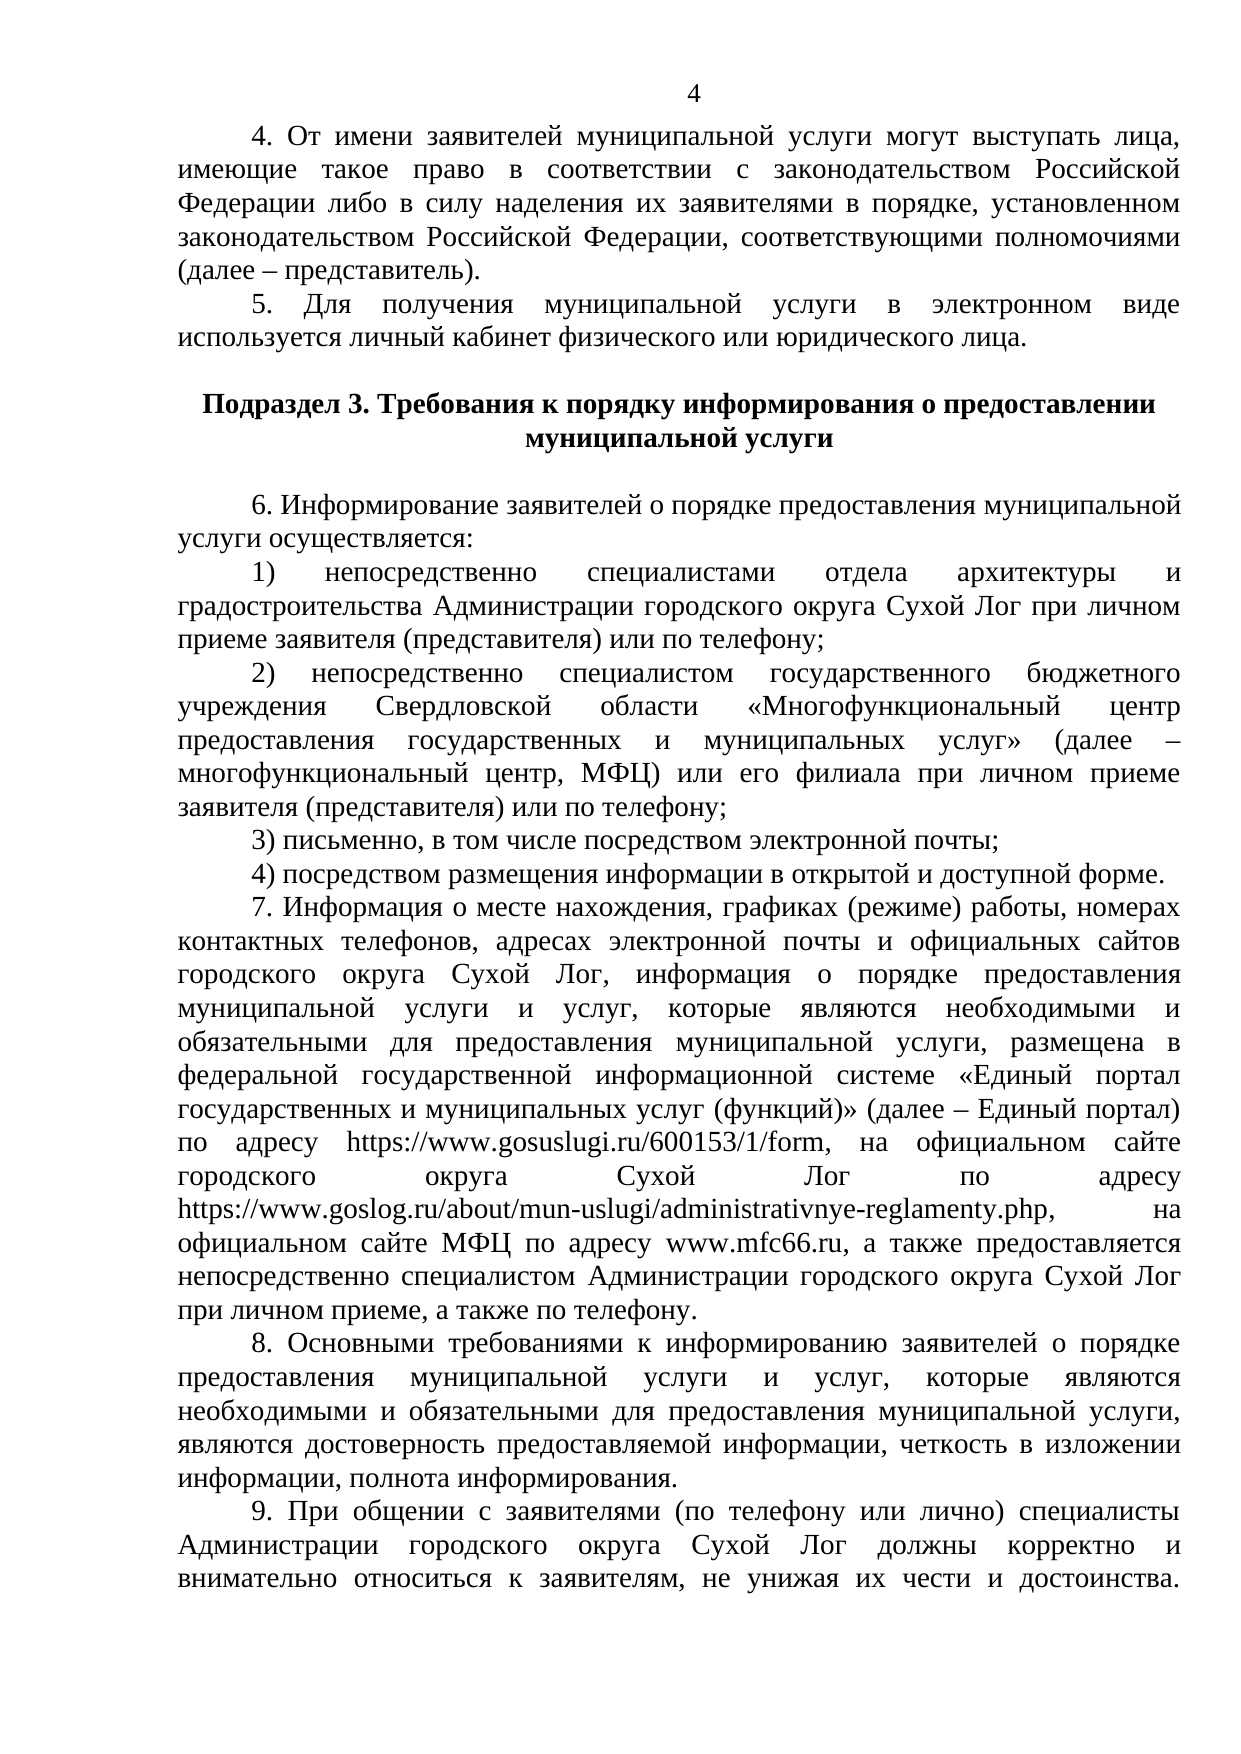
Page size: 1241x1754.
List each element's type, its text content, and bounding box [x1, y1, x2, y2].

text 4) посредством размещения информации в открытой и доступной форме. [177, 856, 1181, 889]
text муниципальной услуги [177, 420, 1181, 453]
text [177, 1493, 1181, 1594]
text Подраздел 3. Требования к порядку информирования о предоставлении [177, 386, 1181, 420]
text 3) письменно, в том числе посредством электронной почты; [177, 822, 1181, 856]
text 5. Для получения муниципальной услуги в электронном виде используется личный кабинет физического или юридического лица. [177, 286, 1181, 353]
text 7. Информация о месте нахождения, графиках (режиме) работы, номерах контактных телефонов, адресах электронной почты и официальных сайтов городского округа Сухой Лог, информация о порядке предоставления муниципальной услуги и услуг, которые являются необходимыми и обязательными для предоставления муниципальной услуги, размещена в федеральной государственной информационной системе «Единый портал государственных и муниципальных услуг (функций)» (далее – Единый портал) по адресу https://www.gosuslugi.ru/600153/1/form, на официальном сайте городского округа Сухой Лог по адресу https://www.goslog.ru/about/mun-uslugi/administrativnye-reglamenty.php, на официальном сайте МФЦ по адресу www.mfc66.ru, а также предоставляется непосредственно специалистом Администрации городского округа Сухой Лог при личном приеме, а также по телефону. [177, 889, 1181, 1326]
text 4. От имени заявителей муниципальной услуги могут выступать лица, имеющие такое право в соответствии с законодательством Российской Федерации либо в силу наделения их заявителями в порядке, установленном законодательством Российской Федерации, соответствующими полномочиями (далее – представитель). [177, 118, 1181, 286]
text 8. Основными требованиями к информированию заявителей о порядке предоставления муниципальной услуги и услуг, которые являются необходимыми и обязательными для предоставления муниципальной услуги, являются достоверность предоставляемой информации, четкость в изложении информации, полнота информирования. [177, 1326, 1181, 1493]
text 1) непосредственно специалистами отдела архитектуры и градостроительства Администрации городского округа Сухой Лог при личном приеме заявителя (представителя) или по телефону; [177, 554, 1181, 655]
text 6. Информирование заявителей о порядке предоставления муниципальной услуги осуществляется: [177, 487, 1181, 554]
text 2) непосредственно специалистом государственного бюджетного учреждения Свердловской области «Многофункциональный центр предоставления государственных и муниципальных услуг» (далее – многофункциональный центр, МФЦ) или его филиала при личном приеме заявителя (представителя) или по телефону; [177, 655, 1181, 822]
